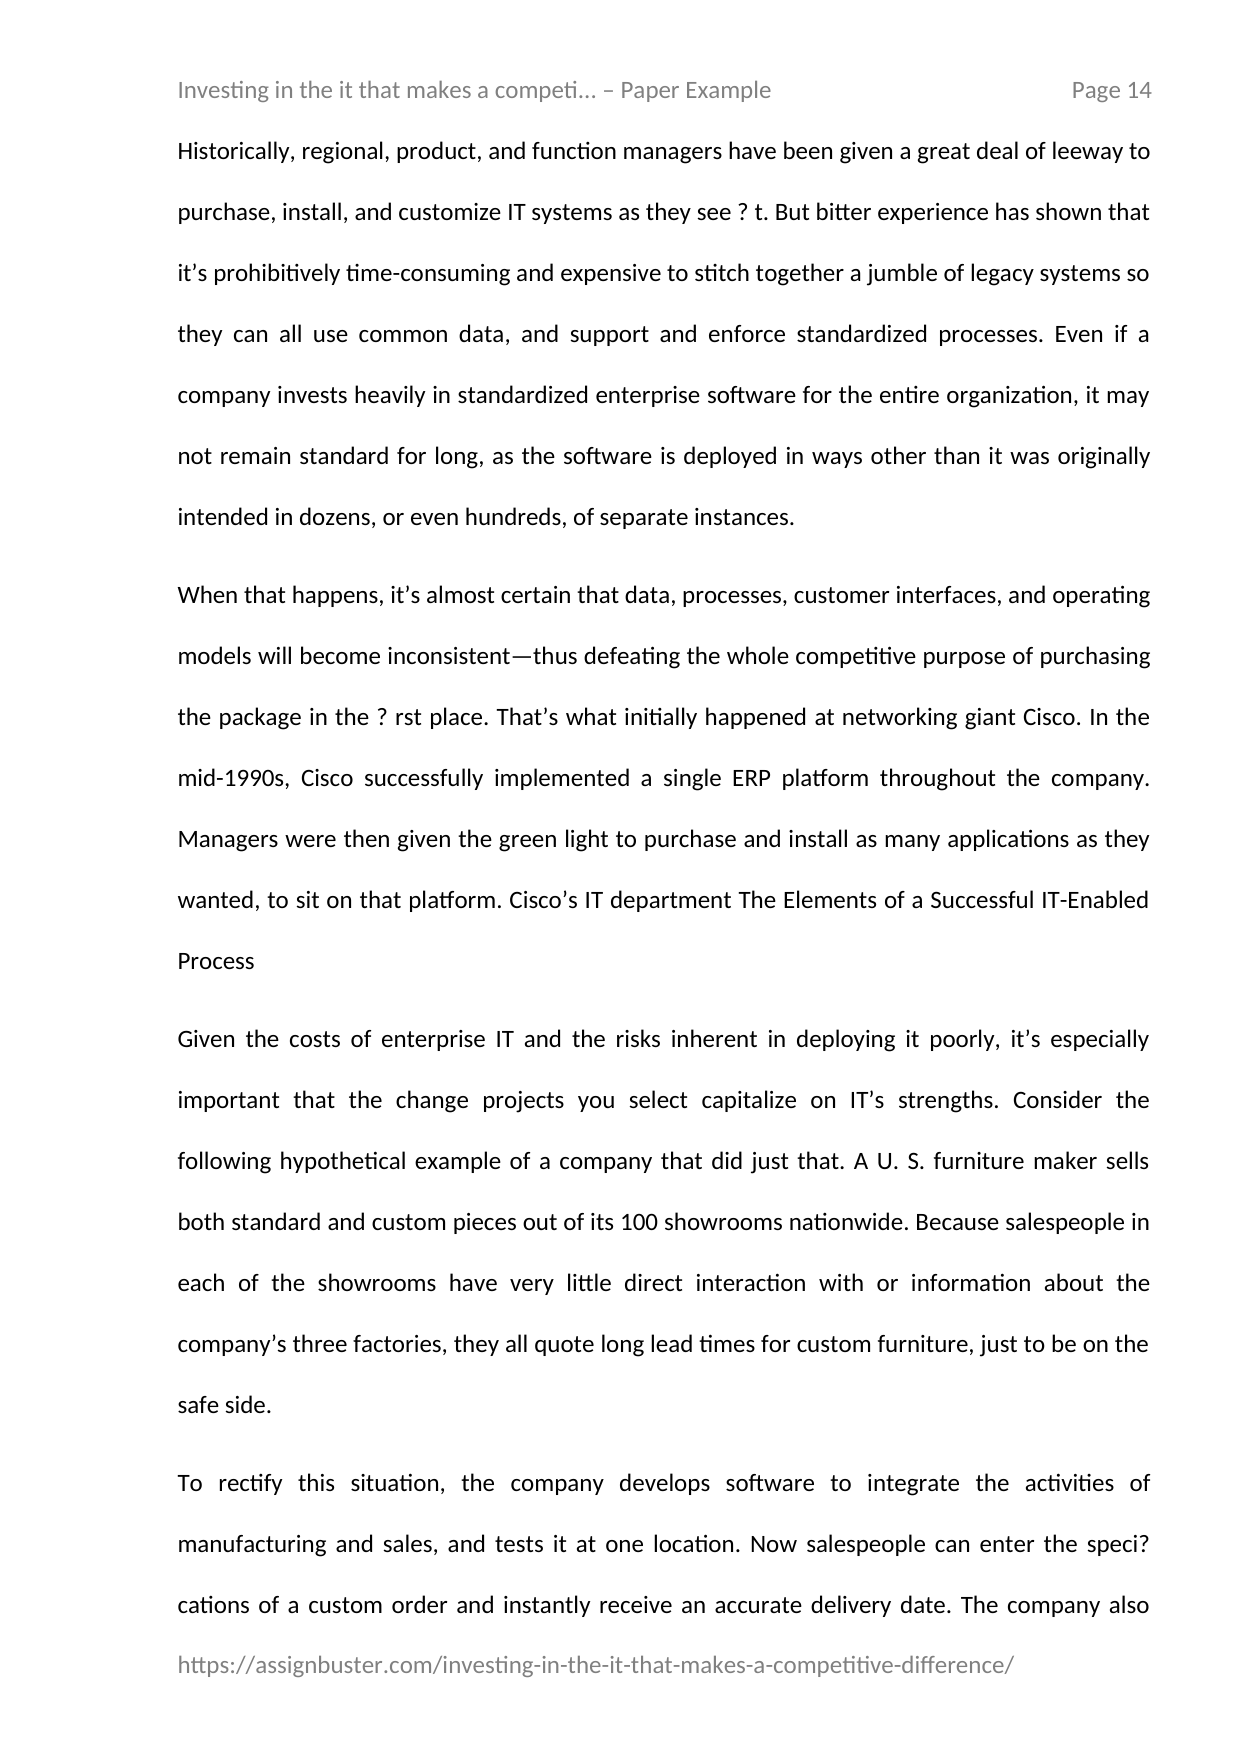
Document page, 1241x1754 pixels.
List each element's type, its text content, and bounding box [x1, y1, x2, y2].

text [177, 1467, 1152, 1619]
text Given the costs of enterprise IT and the risks inherent in deploying it poorly, it’s especially important that the change projects you select capitalize on IT’s strengths. Consider the following hypothetical example of a company that did just that. A U. S. furniture maker sells both standard and custom pieces out of its 100 showrooms nationwide. Because salespeople in each of the showrooms have very little direct interaction with or information about the company’s three factories, they all quote long lead times for custom furniture, just to be on the safe side. [177, 1023, 1152, 1419]
text Historically, regional, product, and function managers have been given a great deal of leeway to purchase, install, and customize IT systems as they see ? t. But bitter experience has shown that it’s prohibitively time-consuming and expensive to stitch together a jumble of legacy systems so they can all use common data, and support and enforce standardized processes. Even if a company invests heavily in standardized enterprise software for the entire organization, it may not remain standard for long, as the software is deployed in ways other than it was originally intended in dozens, or even hundreds, of separate instances. [177, 135, 1152, 532]
text When that happens, it’s almost certain that data, processes, customer interfaces, and operating models will become inconsistent—thus defeating the whole competitive purpose of purchasing the package in the ? rst place. That’s what initially happened at networking giant Cisco. In the mid-1990s, Cisco successfully implemented a single ERP platform throughout the company. Managers were then given the green light to purchase and install as many applications as they wanted, to sit on that platform. Cisco’s IT department The Elements of a Successful IT-Enabled Process [177, 579, 1152, 976]
